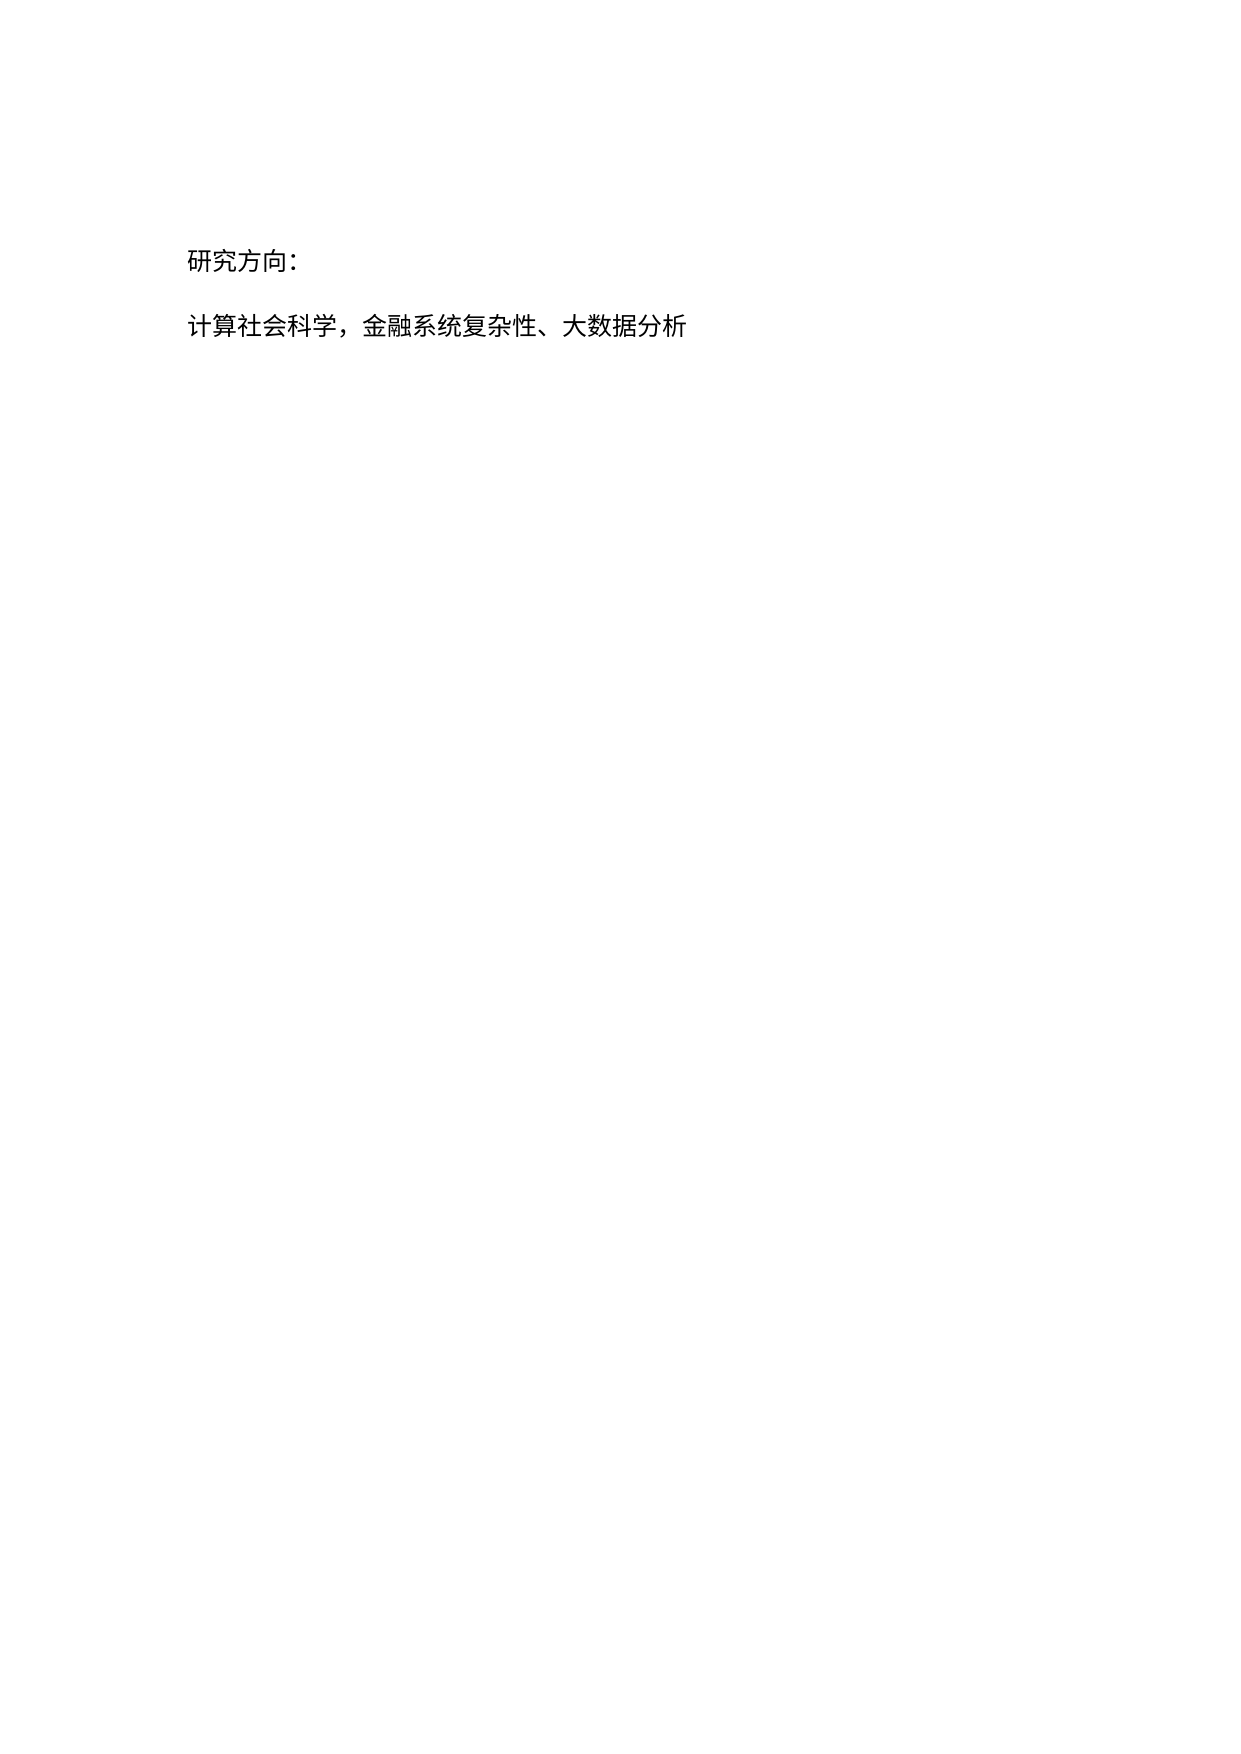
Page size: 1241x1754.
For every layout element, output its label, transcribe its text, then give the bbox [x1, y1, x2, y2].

text 计算社会科学，金融系统复杂性、大数据分析 [187, 292, 1053, 357]
text 研究方向： [187, 227, 1053, 292]
